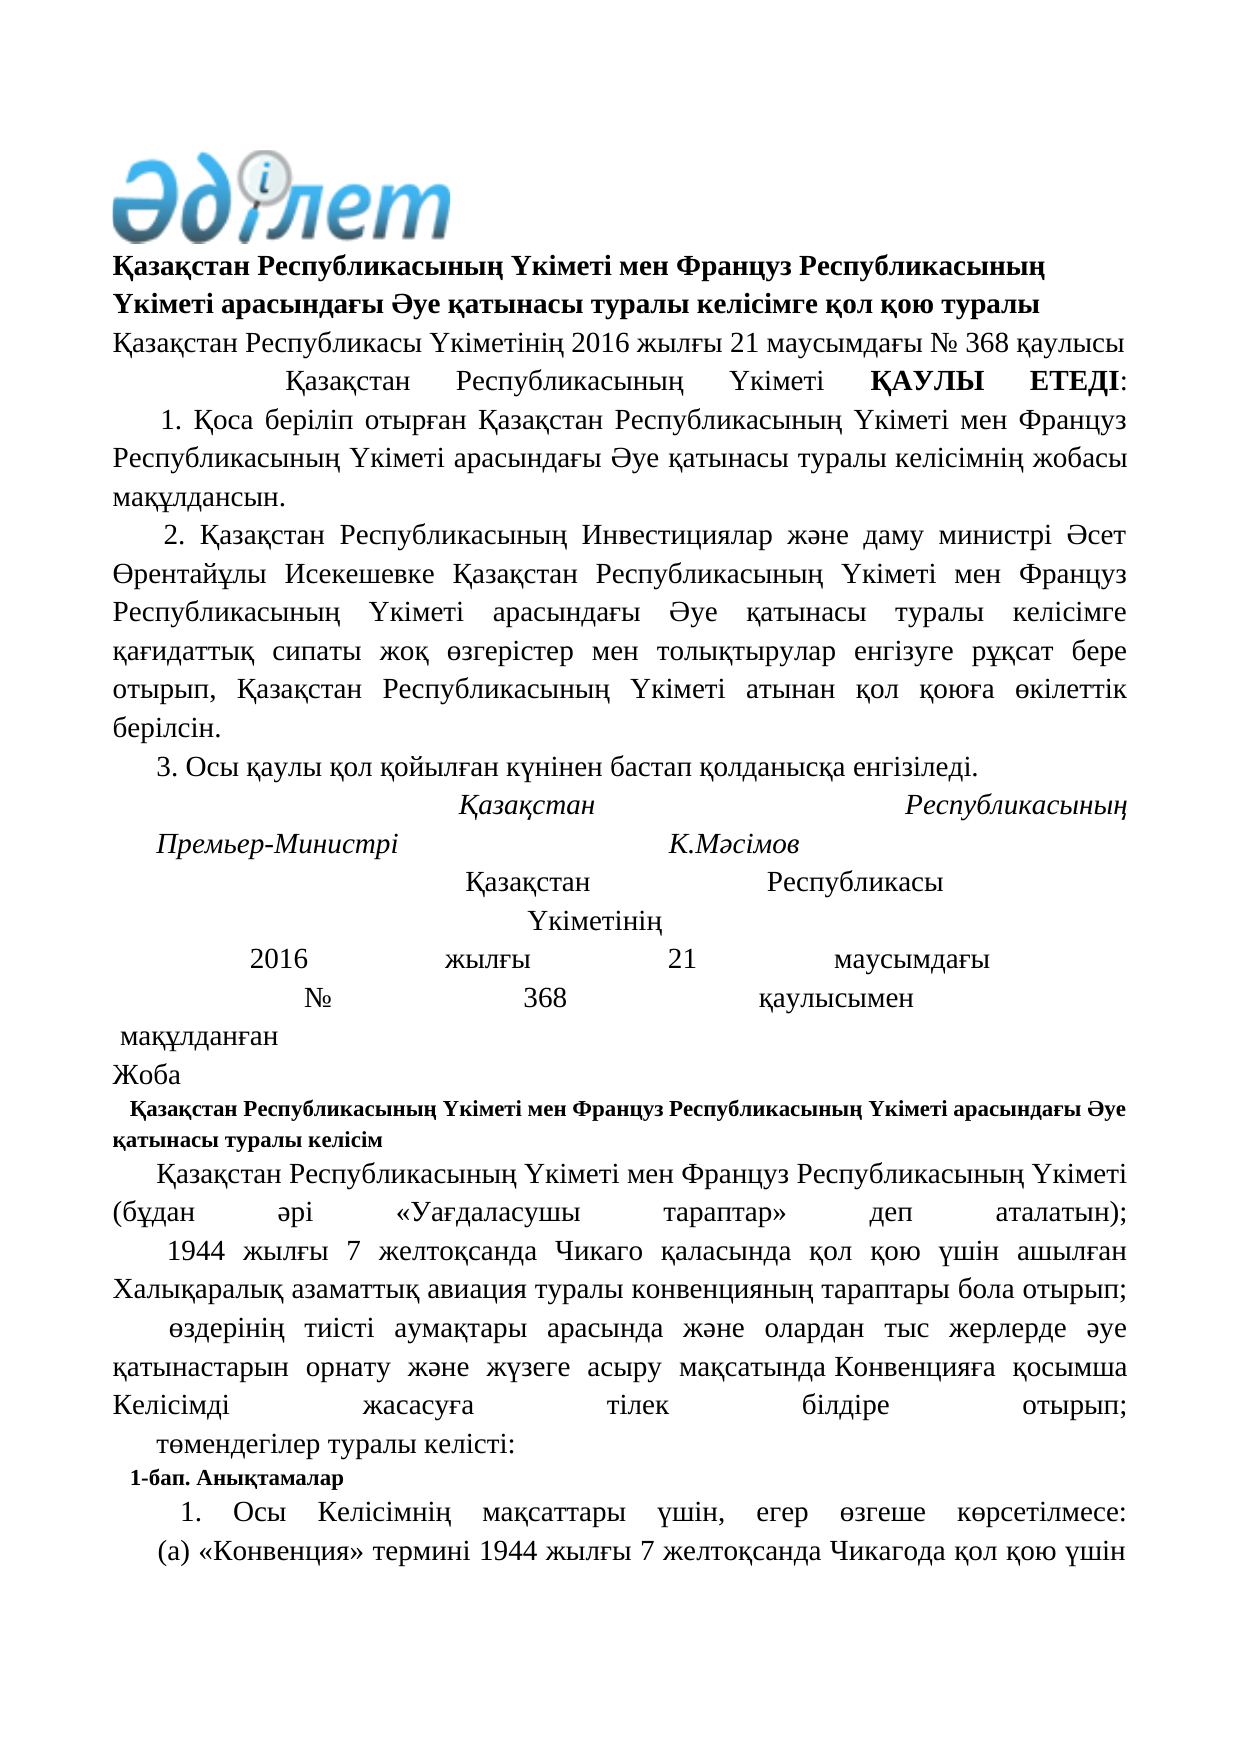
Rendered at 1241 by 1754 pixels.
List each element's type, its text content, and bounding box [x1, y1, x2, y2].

text 1-бап. Анықтамалар [112, 1464, 1128, 1491]
text Қазақстан Республикасының Премьер-Министрі К.Мәсімов [112, 787, 1128, 859]
picture [112, 150, 451, 244]
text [112, 1494, 1128, 1567]
text Қазақстан Республикасының Үкіметі ҚАУЛЫ ЕТЕДІ: 1. Қоса беріліп отырған Қазақстан Республикасының Үкiметi мен Француз Республикасының Үкіметі арасындағы Әуе қатынасы туралы келiсiмнің жобасы мақұлдансын. 2. Қазақстан Республикасының Инвестициялар және даму министрі Әсет Өрентайұлы Исекешевке Қазақстан Республикасының Үкiметi мен Француз Республикасының Үкiметi арасындағы Әуе қатынасы туралы келiсiмге қағидаттық сипаты жоқ өзгерістер мен толықтырулар енгізуге рұқсат бере отырып, Қазақстан Республикасының Үкіметі атынан қол қоюға өкілеттік берілсін. 3. Осы қаулы қол қойылған күнінен бастап қолданысқа енгізіледі. [112, 363, 1128, 782]
text Қазақстан Республикасы Үкіметінің 2016 жылғы 21 маусымдағы № 368 қаулысымен мақұлданған [112, 864, 1128, 1052]
text Қазақстан Республикасының Үкіметі мен Француз Республикасының Үкіметі (бұдан әрі «Уағдаласушы тараптар» деп аталатын); 1944 жылғы 7 желтоқсанда Чикаго қаласында қол қою үшін ашылған Халықаралық азаматтық авиация туралы конвенцияның тараптары бола отырып; өздерінің тиісті аумақтары арасында және олардан тыс жерлерде әуе қатынастарын орнату және жүзеге асыру мақсатында Конвенцияға қосымша Келісімді жасасуға тілек білдіре отырып; төмендегілер туралы келісті: [112, 1156, 1128, 1459]
text Қазақстан Республикасы Үкiметiнің 2016 жылғы 21 маусымдағы № 368 қаулысы [112, 325, 1128, 358]
text Қазақстан Республикасының Үкіметі мен Француз Республикасының Үкіметі арасындағы Әуе қатынасы туралы келісім [112, 1096, 1128, 1152]
text Жоба [112, 1057, 1128, 1091]
text Қазақстан Республикасының Үкiметi мен Француз Республикасының Үкіметі арасындағы Әуе қатынасы туралы келiсiмге қол қою туралы [112, 248, 1128, 320]
